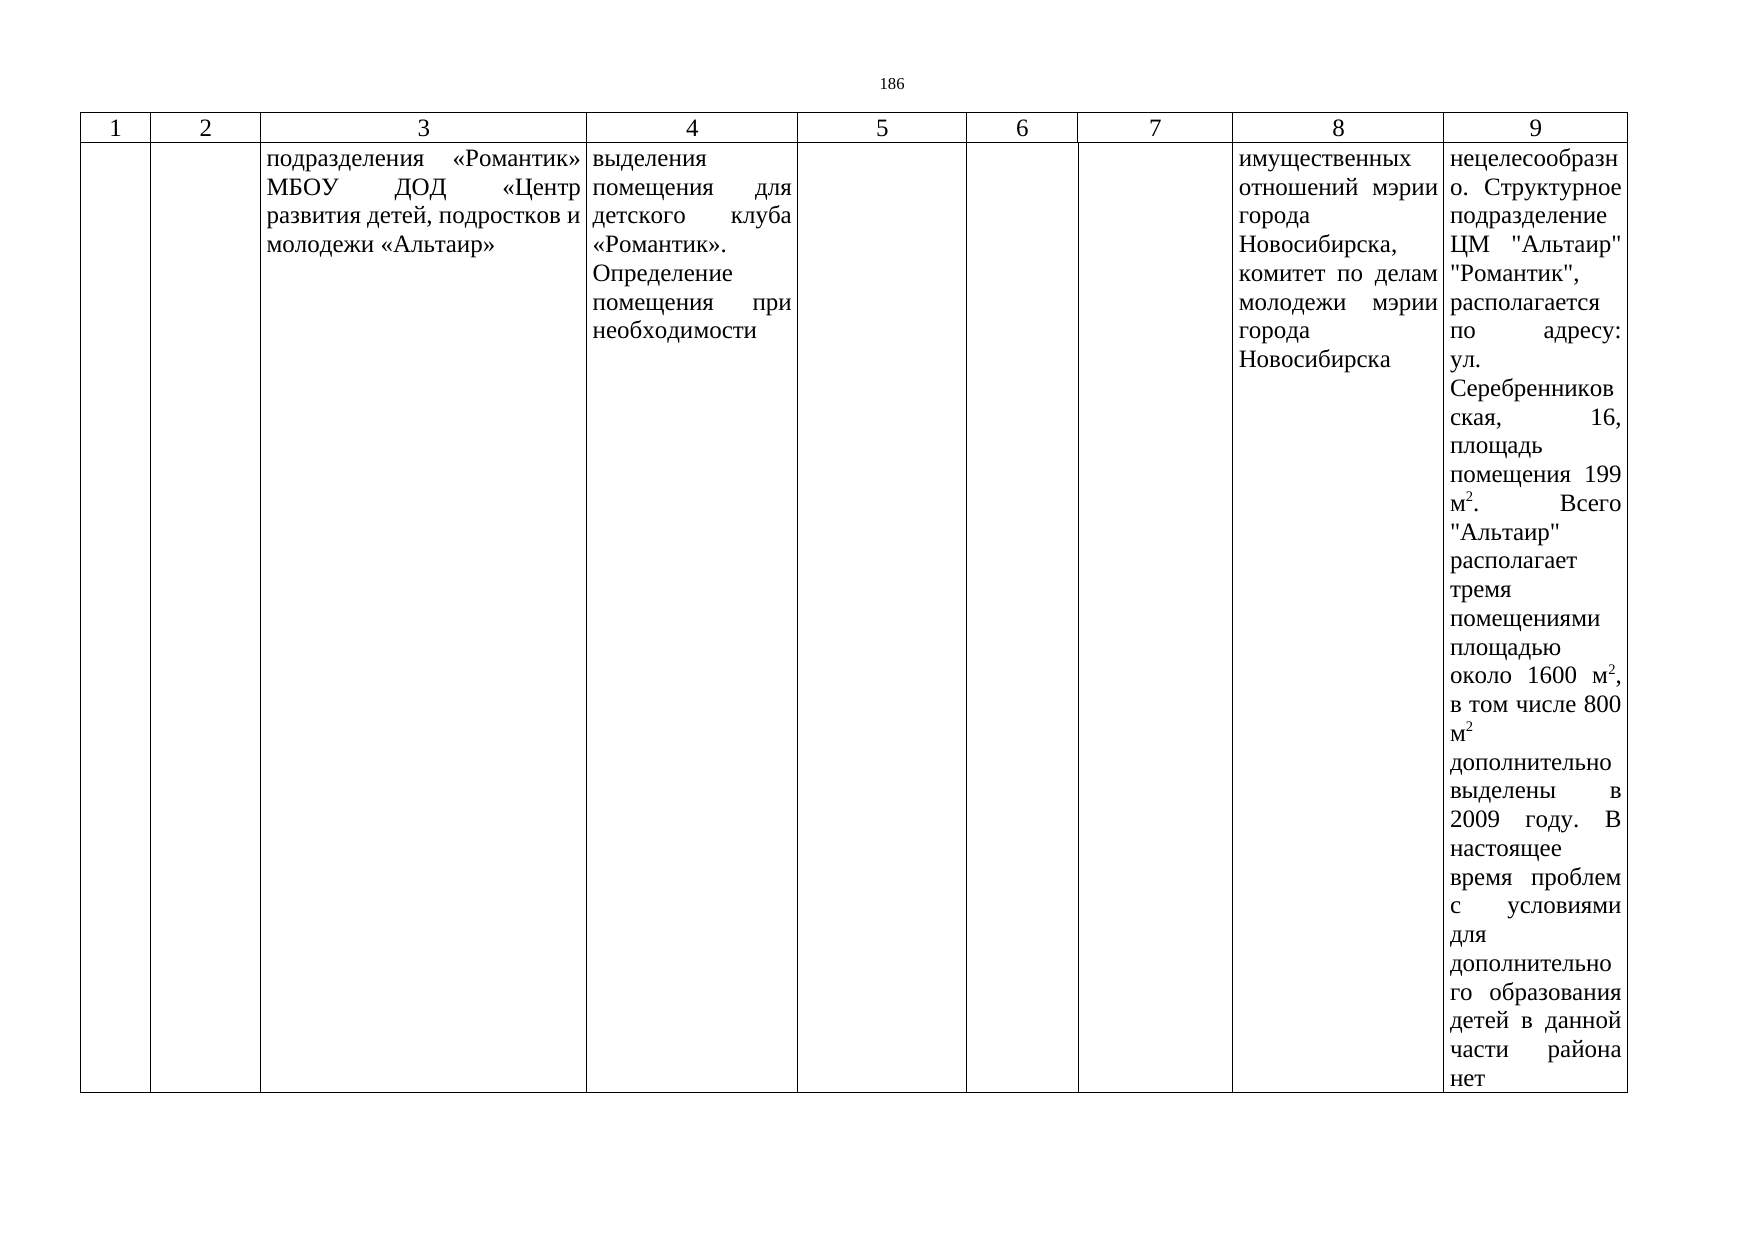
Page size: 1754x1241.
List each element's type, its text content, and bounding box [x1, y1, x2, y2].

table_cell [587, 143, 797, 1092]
table_header 9 [1444, 113, 1627, 142]
table_header 2 [151, 113, 260, 142]
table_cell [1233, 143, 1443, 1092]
table_header 5 [798, 113, 966, 142]
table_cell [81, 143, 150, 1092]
table_header 7 [1078, 113, 1232, 142]
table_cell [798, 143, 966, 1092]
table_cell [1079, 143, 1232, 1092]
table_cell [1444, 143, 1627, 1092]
table_header 6 [967, 113, 1077, 142]
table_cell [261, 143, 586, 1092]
table_header 8 [1233, 113, 1443, 142]
table_header 1 [81, 113, 150, 142]
table_header 3 [261, 113, 586, 142]
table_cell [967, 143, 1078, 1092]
table_header 4 [587, 113, 797, 142]
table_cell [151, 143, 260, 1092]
